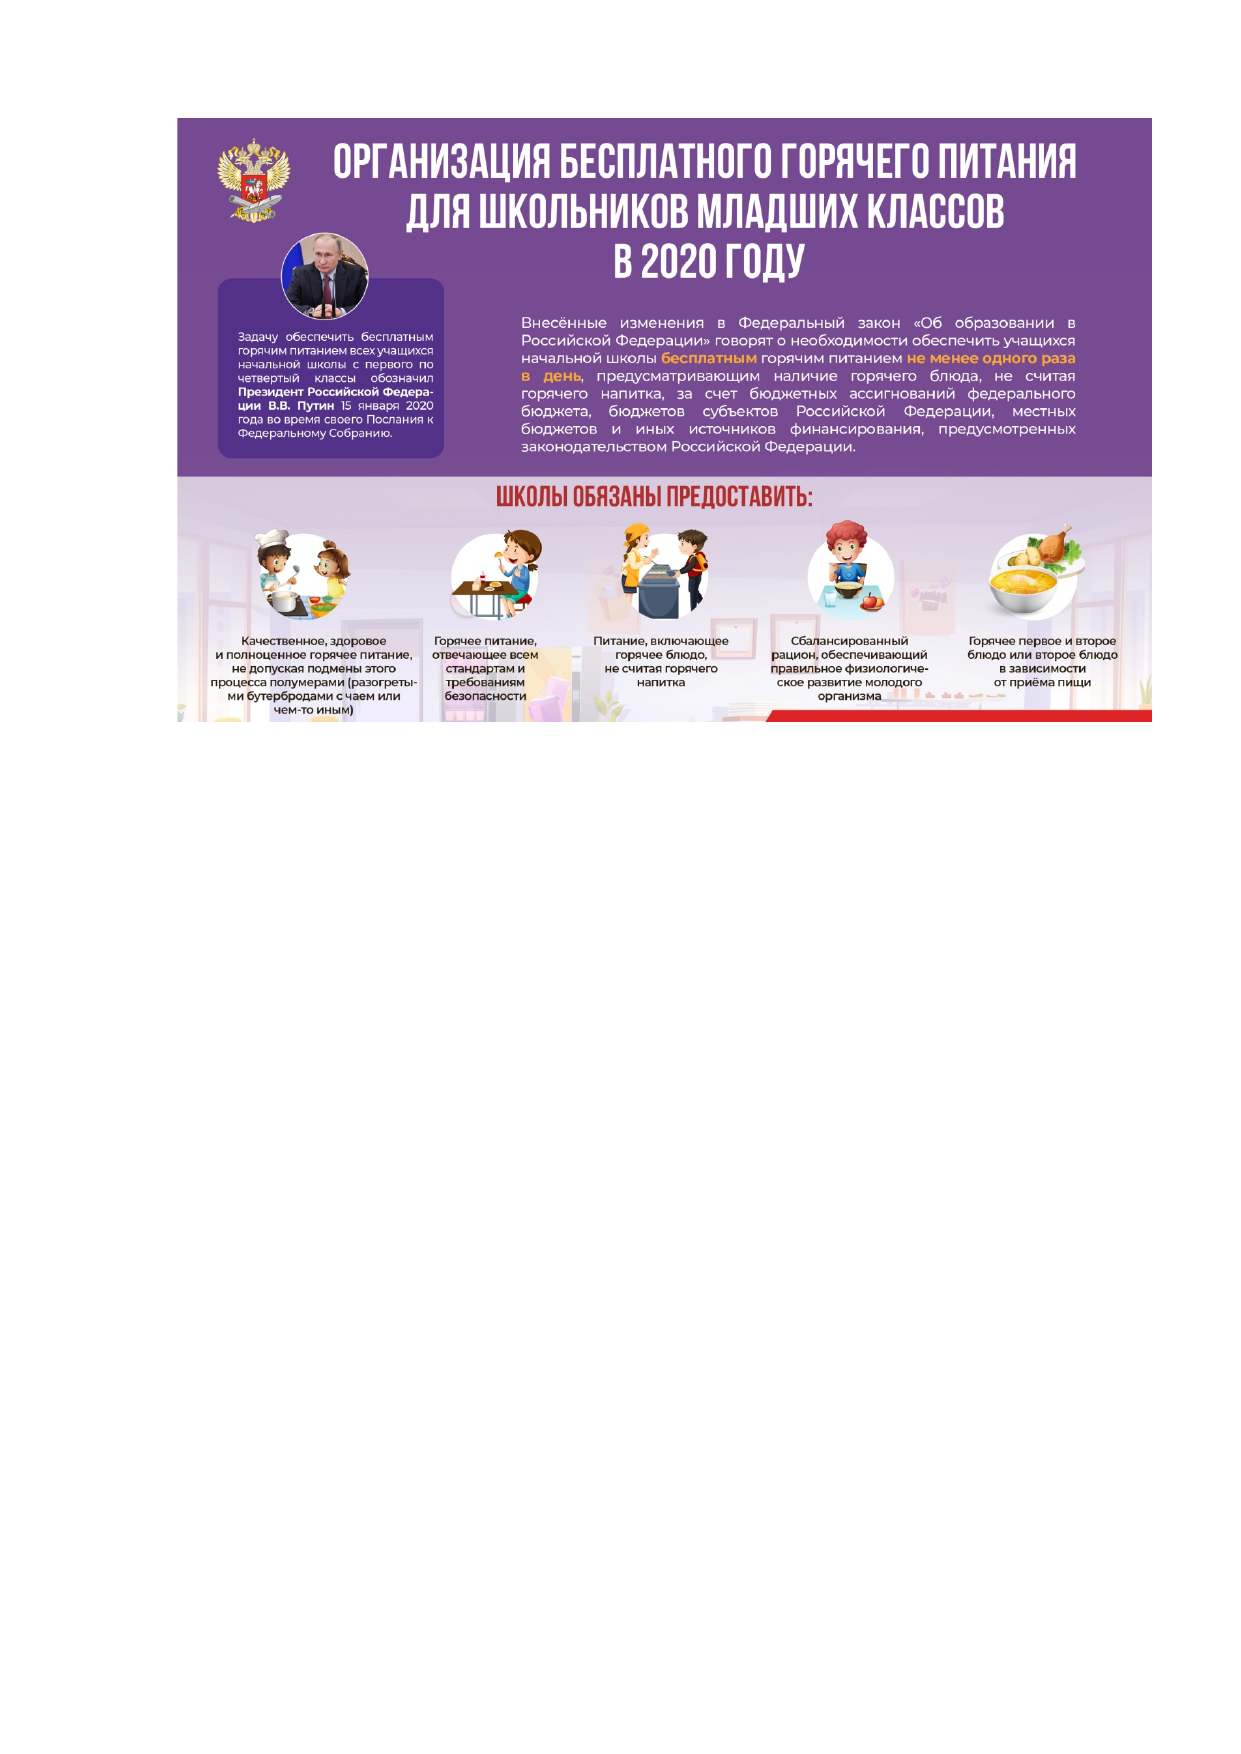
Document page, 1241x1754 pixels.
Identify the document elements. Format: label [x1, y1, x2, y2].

picture [177, 118, 1152, 722]
